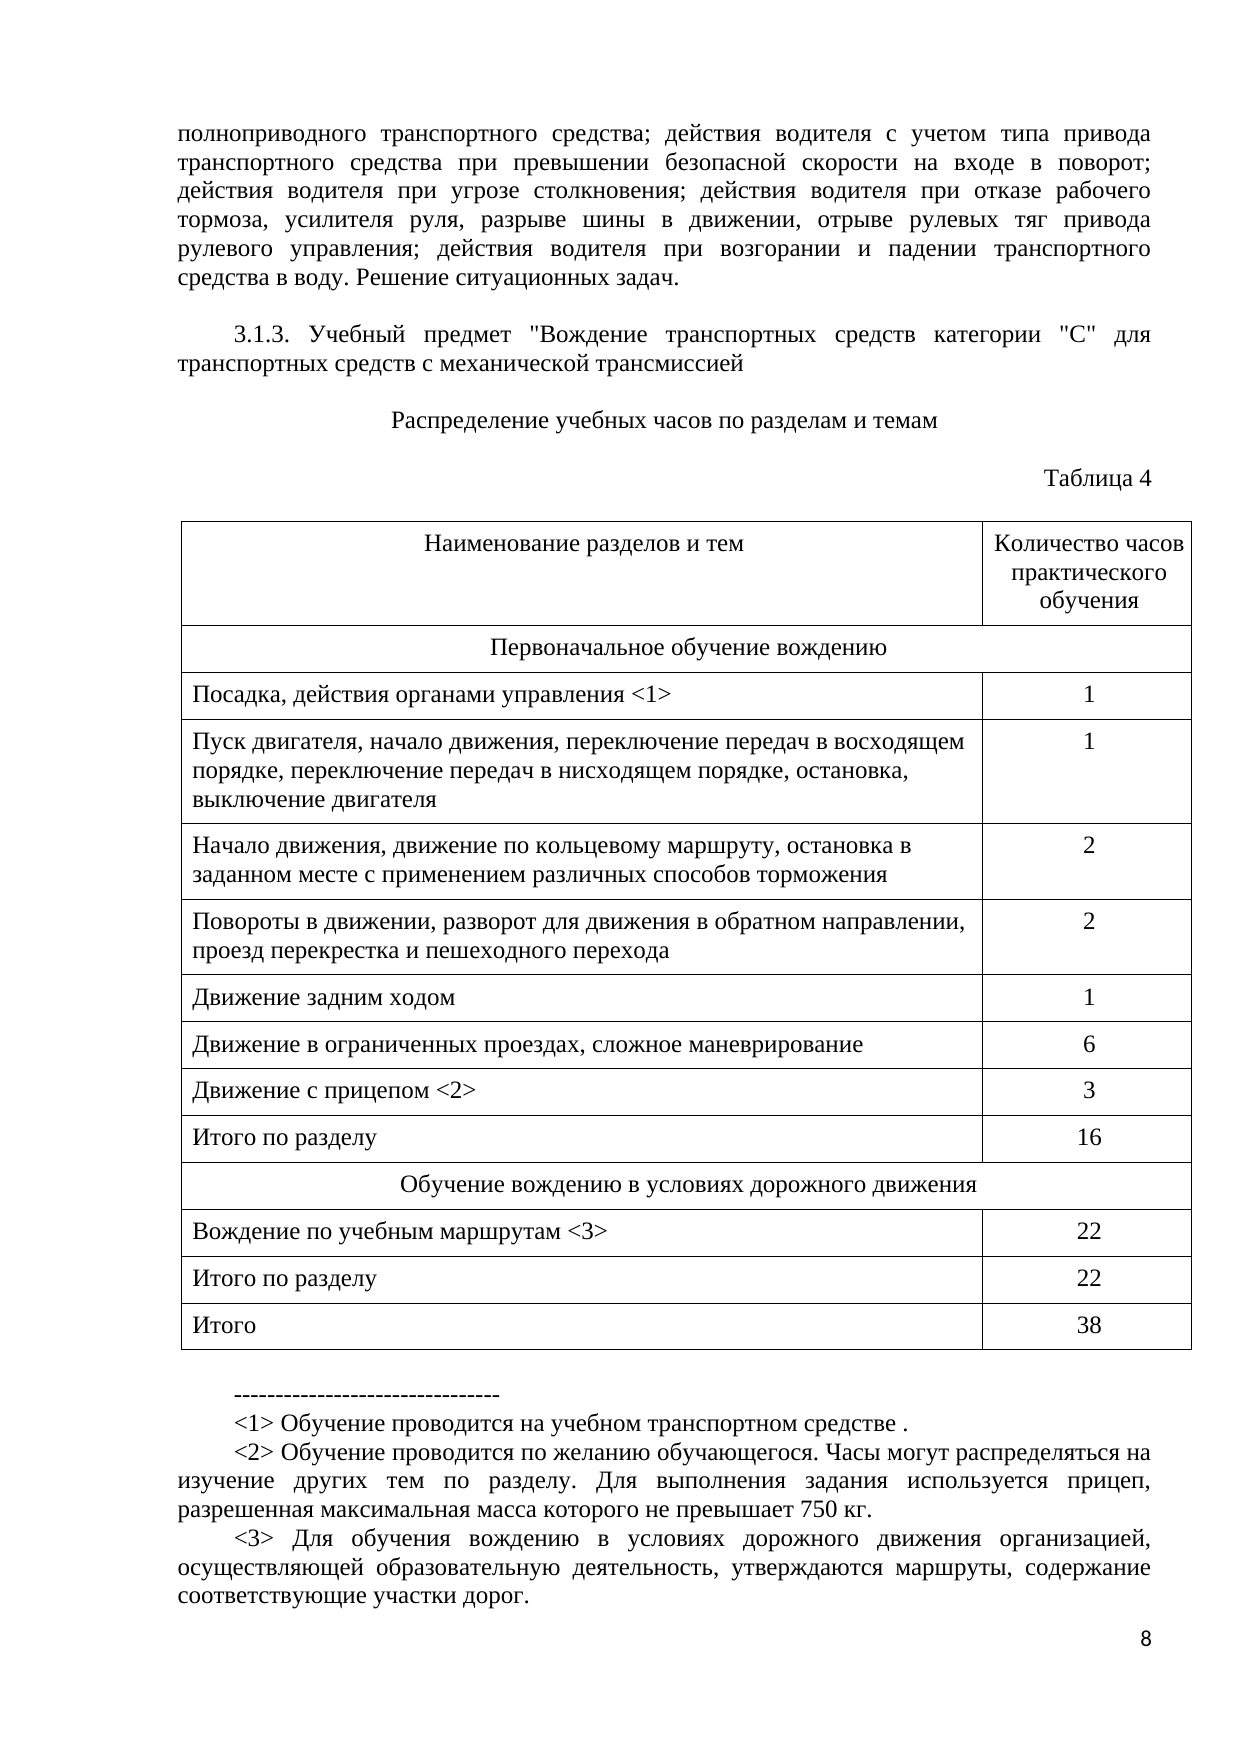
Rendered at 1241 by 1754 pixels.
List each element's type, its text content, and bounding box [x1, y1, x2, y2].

table_cell Итого [182, 1304, 982, 1349]
table_header Наименование разделов и тем [182, 522, 982, 625]
table_cell Начало движения, движение по кольцевому маршруту, остановка в заданном месте с применением различных способов торможения [182, 824, 982, 899]
table_cell 6 [983, 1022, 1191, 1068]
text 3.1.3. Учебный предмет "Вождение транспортных средств категории "C" для транспортных средств с механической трансмиссией [177, 319, 1152, 377]
table_cell 16 [983, 1116, 1191, 1162]
table_cell Обучение вождению в условиях дорожного движения [182, 1163, 1191, 1209]
text <1> Обучение проводится на учебном транспортном средстве . [177, 1408, 1152, 1437]
table_cell Движение задним ходом [182, 975, 982, 1021]
table_cell 2 [983, 824, 1191, 899]
table_cell Итого по разделу [182, 1116, 982, 1162]
table_cell Пуск двигателя, начало движения, переключение передач в восходящем порядке, переключение передач в нисходящем порядке, остановка, выключение двигателя [182, 720, 982, 823]
table_cell Вождение по учебным маршрутам <3> [182, 1210, 982, 1256]
table_cell 1 [983, 673, 1191, 719]
table_cell Движение в ограниченных проездах, сложное маневрирование [182, 1022, 982, 1068]
table_cell 22 [983, 1210, 1191, 1256]
text <2> Обучение проводится по желанию обучающегося. Часы могут распределяться на изучение других тем по разделу. Для выполнения задания используется прицеп, разрешенная максимальная масса которого не превышает . [177, 1437, 1152, 1523]
table_cell Движение с прицепом <2> [182, 1069, 982, 1115]
text <3> Для обучения вождению в условиях дорожного движения организацией, осуществляющей образовательную деятельность, утверждаются маршруты, содержание соответствующие участки дорог. [177, 1523, 1152, 1609]
table_cell 2 [983, 900, 1191, 974]
table_cell 38 [983, 1304, 1191, 1349]
text -------------------------------- [177, 1379, 1152, 1408]
table_header Количество часов практического обучения [983, 522, 1191, 625]
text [177, 118, 1152, 291]
table_cell Повороты в движении, разворот для движения в обратном направлении, проезд перекрестка и пешеходного перехода [182, 900, 982, 974]
table_cell Первоначальное обучение вождению [182, 626, 1191, 672]
text Таблица 4 [177, 463, 1152, 492]
table_cell Посадка, действия органами управления <1> [182, 673, 982, 719]
table_cell Итого по разделу [182, 1257, 982, 1302]
table_cell 22 [983, 1257, 1191, 1302]
text Распределение учебных часов по разделам и темам [177, 406, 1152, 434]
table_cell 1 [983, 720, 1191, 823]
table_cell 1 [983, 975, 1191, 1021]
table_cell 3 [983, 1069, 1191, 1115]
